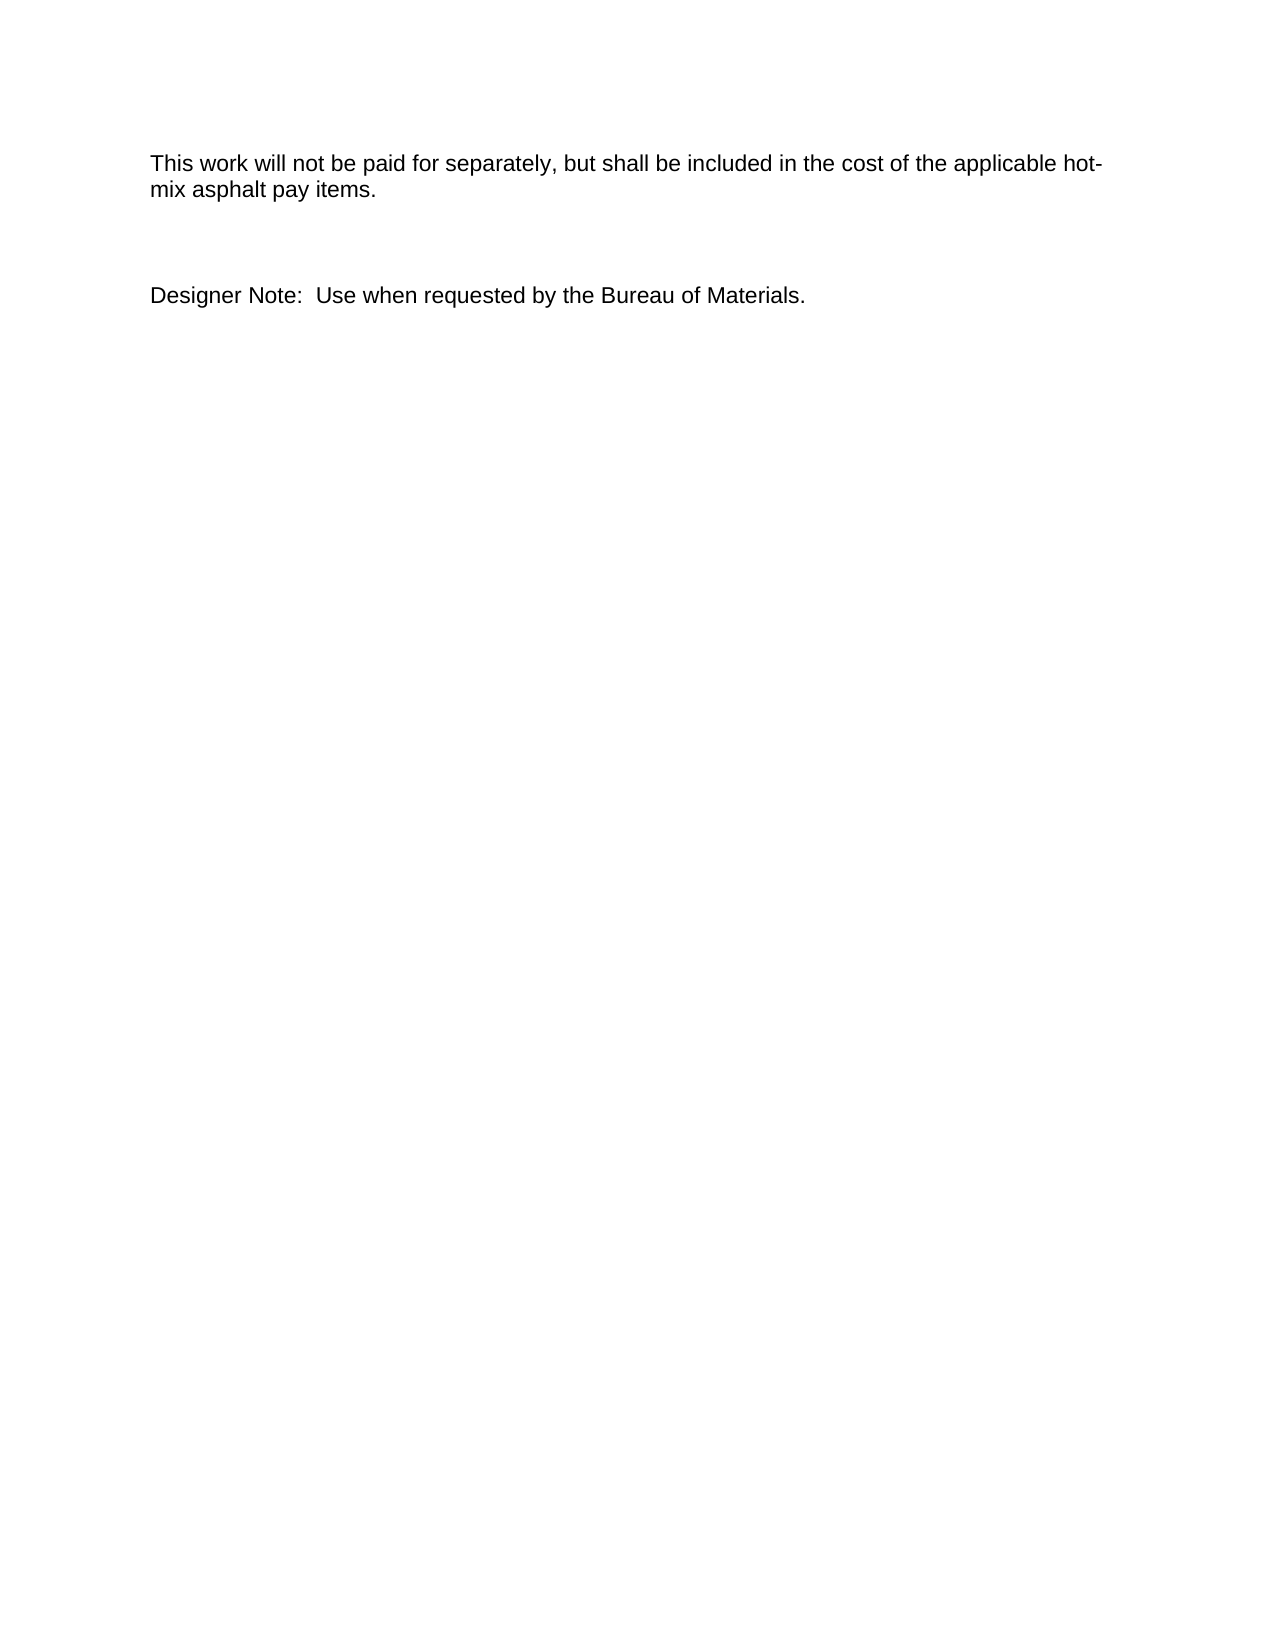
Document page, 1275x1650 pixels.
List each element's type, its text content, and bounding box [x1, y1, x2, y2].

text This work will not be paid for separately, but shall be included in the cost of the applicable hot-mix asphalt pay items. [150, 150, 1125, 203]
text Designer Note: Use when requested by the Bureau of Materials. [150, 282, 1125, 308]
